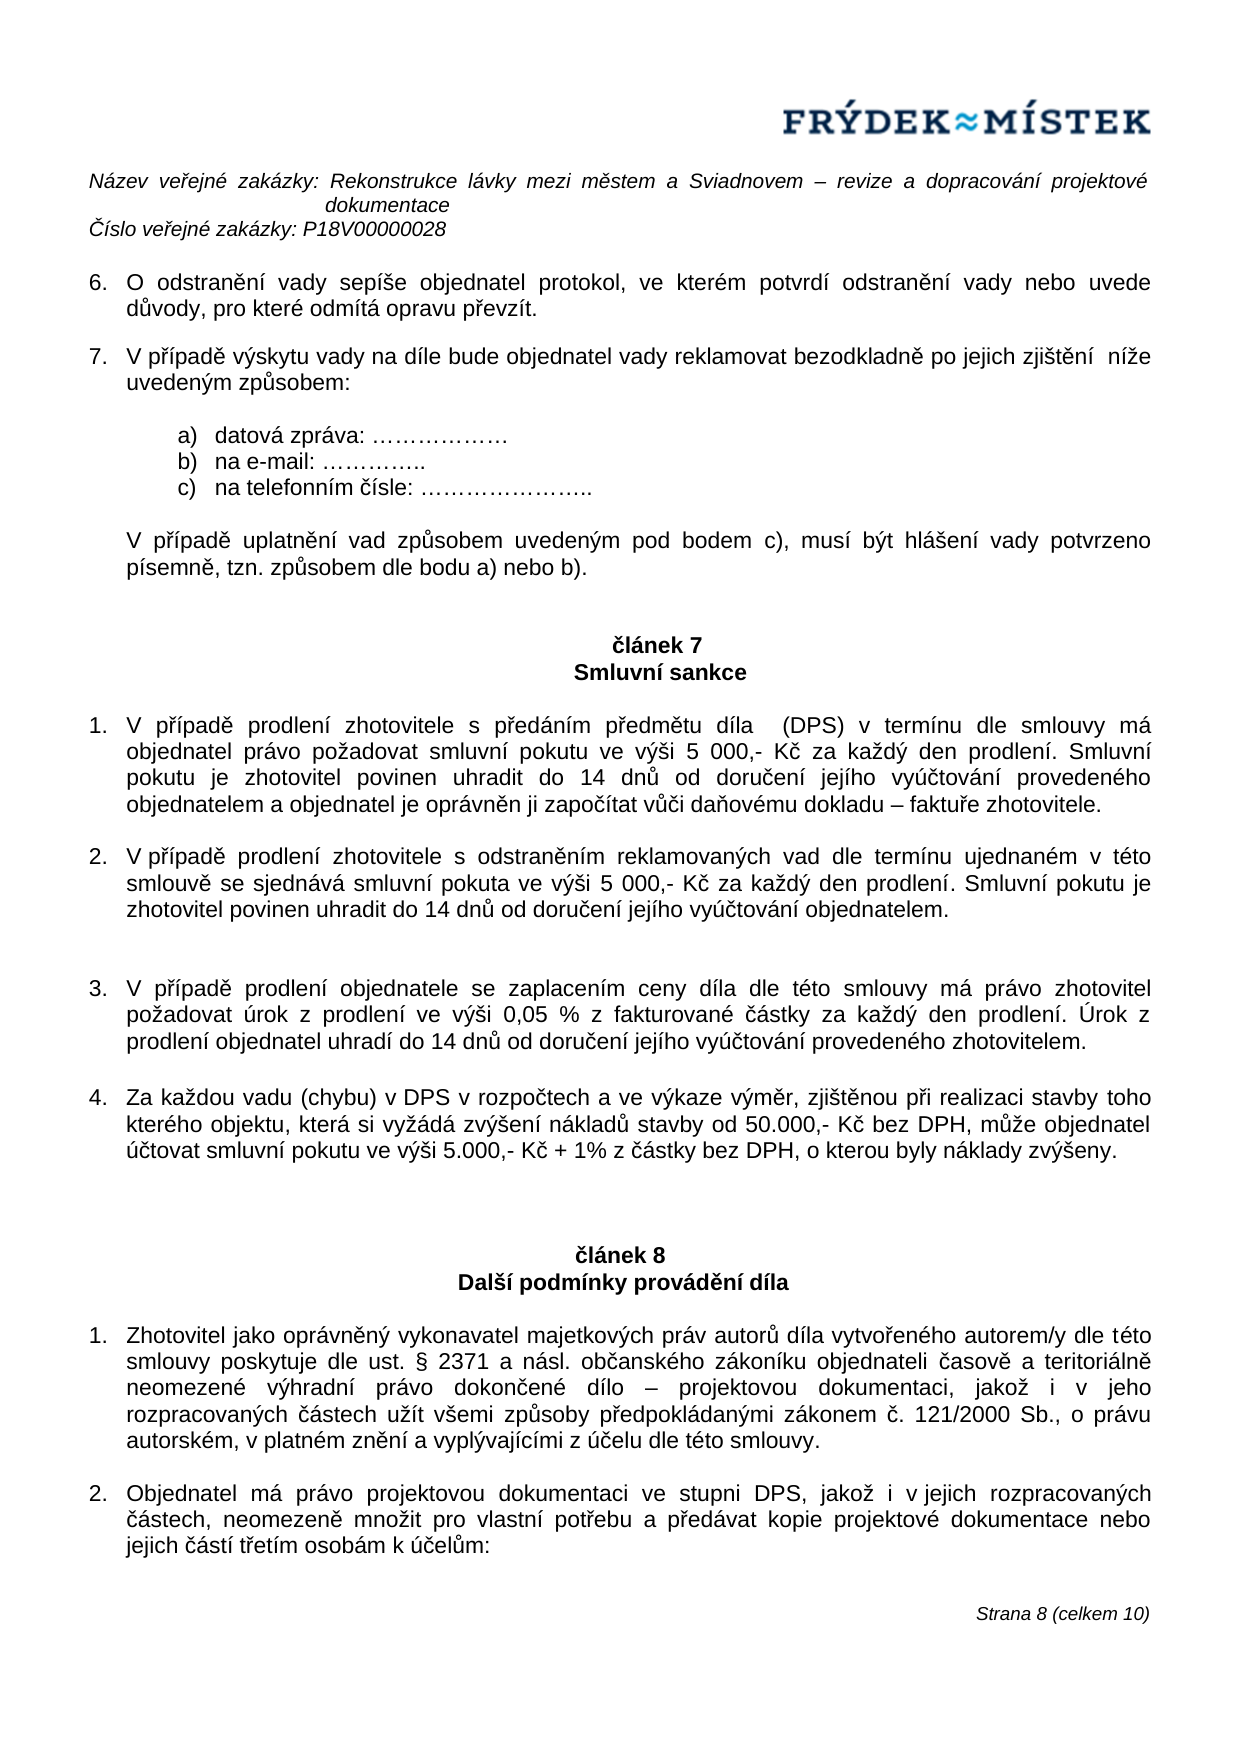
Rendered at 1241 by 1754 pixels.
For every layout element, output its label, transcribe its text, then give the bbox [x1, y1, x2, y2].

list Zhotovitel jako oprávněný vykonavatel majetkových práv autorů díla vytvořeného autorem/y dle této smlouvy poskytuje dle ust. § 2371 a násl. občanského zákoníku objednateli časově a teritoriálně neomezené výhradní právo dokončené dílo – projektovou dokumentaci, jakož i v jeho rozpracovaných částech užít všemi způsoby předpokládanými zákonem č. 121/2000 Sb., o právu autorském, v platném znění a vyplývajícími z účelu dle této smlouvy. [89, 1322, 1152, 1453]
list V případě prodlení zhotovitele s odstraněním reklamovaných vad dle termínu ujednaném v této smlouvě se sjednává smluvní pokuta ve výši 5 000,- Kč za každý den prodlení. Smluvní pokutu je zhotovitel povinen uhradit do 14 dnů od doručení jejího vyúčtování objednatelem. [89, 843, 1152, 922]
text Další podmínky provádění díla [89, 1269, 1152, 1295]
text V případě uplatnění vad způsobem uvedeným pod bodem c), musí být hlášení vady potvrzeno písemně, tzn. způsobem dle bodu a) nebo b). [126, 527, 1152, 580]
list Za každou vadu (chybu) v DPS v rozpočtech a ve výkaze výměr, zjištěnou při realizaci stavby toho kterého objektu, která si vyžádá zvýšení nákladů stavby od 50.000,- Kč bez DPH, může objednatel účtovat smluvní pokutu ve výši 5.000,- Kč + 1% z částky bez DPH, o kterou byly náklady zvýšeny. [89, 1084, 1152, 1163]
list O odstranění vady sepíše objednatel protokol, ve kterém potvrdí odstranění vady nebo uvede důvody, pro které odmítá opravu převzít. [89, 269, 1152, 322]
list datová zpráva: ……………… [177, 422, 1152, 448]
list V případě prodlení zhotovitele s předáním předmětu díla (DPS) v termínu dle smlouvy má objednatel právo požadovat smluvní pokutu ve výši 5 000,- Kč za každý den prodlení. Smluvní pokutu je zhotovitel povinen uhradit do 14 dnů od doručení jejího vyúčtování provedeného objednatelem a objednatel je oprávněn ji započítat vůči daňovému dokladu – faktuře zhotovitele. [89, 712, 1152, 817]
text Smluvní sankce [162, 659, 1152, 685]
text článek 8 [89, 1242, 1152, 1269]
list na e-mail: ………….. [177, 448, 1152, 474]
list Objednatel má právo projektovou dokumentaci ve stupni DPS, jakož i v jejich rozpracovaných částech, neomezeně množit pro vlastní potřebu a předávat kopie projektové dokumentace nebo jejich částí třetím osobám k účelům: [89, 1480, 1152, 1559]
text článek 7 [162, 632, 1152, 659]
picture [782, 73, 1152, 170]
list na telefonním čísle: ………………….. [177, 474, 1152, 501]
list V případě výskytu vady na díle bude objednatel vady reklamovat bezodkladně po jejich zjištění níže uvedeným způsobem: [89, 343, 1152, 395]
list V případě prodlení objednatele se zaplacením ceny díla dle této smlouvy má právo zhotovitel požadovat úrok z prodlení ve výši 0,05 % z fakturované částky za každý den prodlení. Úrok z prodlení objednatel uhradí do 14 dnů od doručení jejího vyúčtování provedeného zhotovitelem. [89, 975, 1152, 1054]
